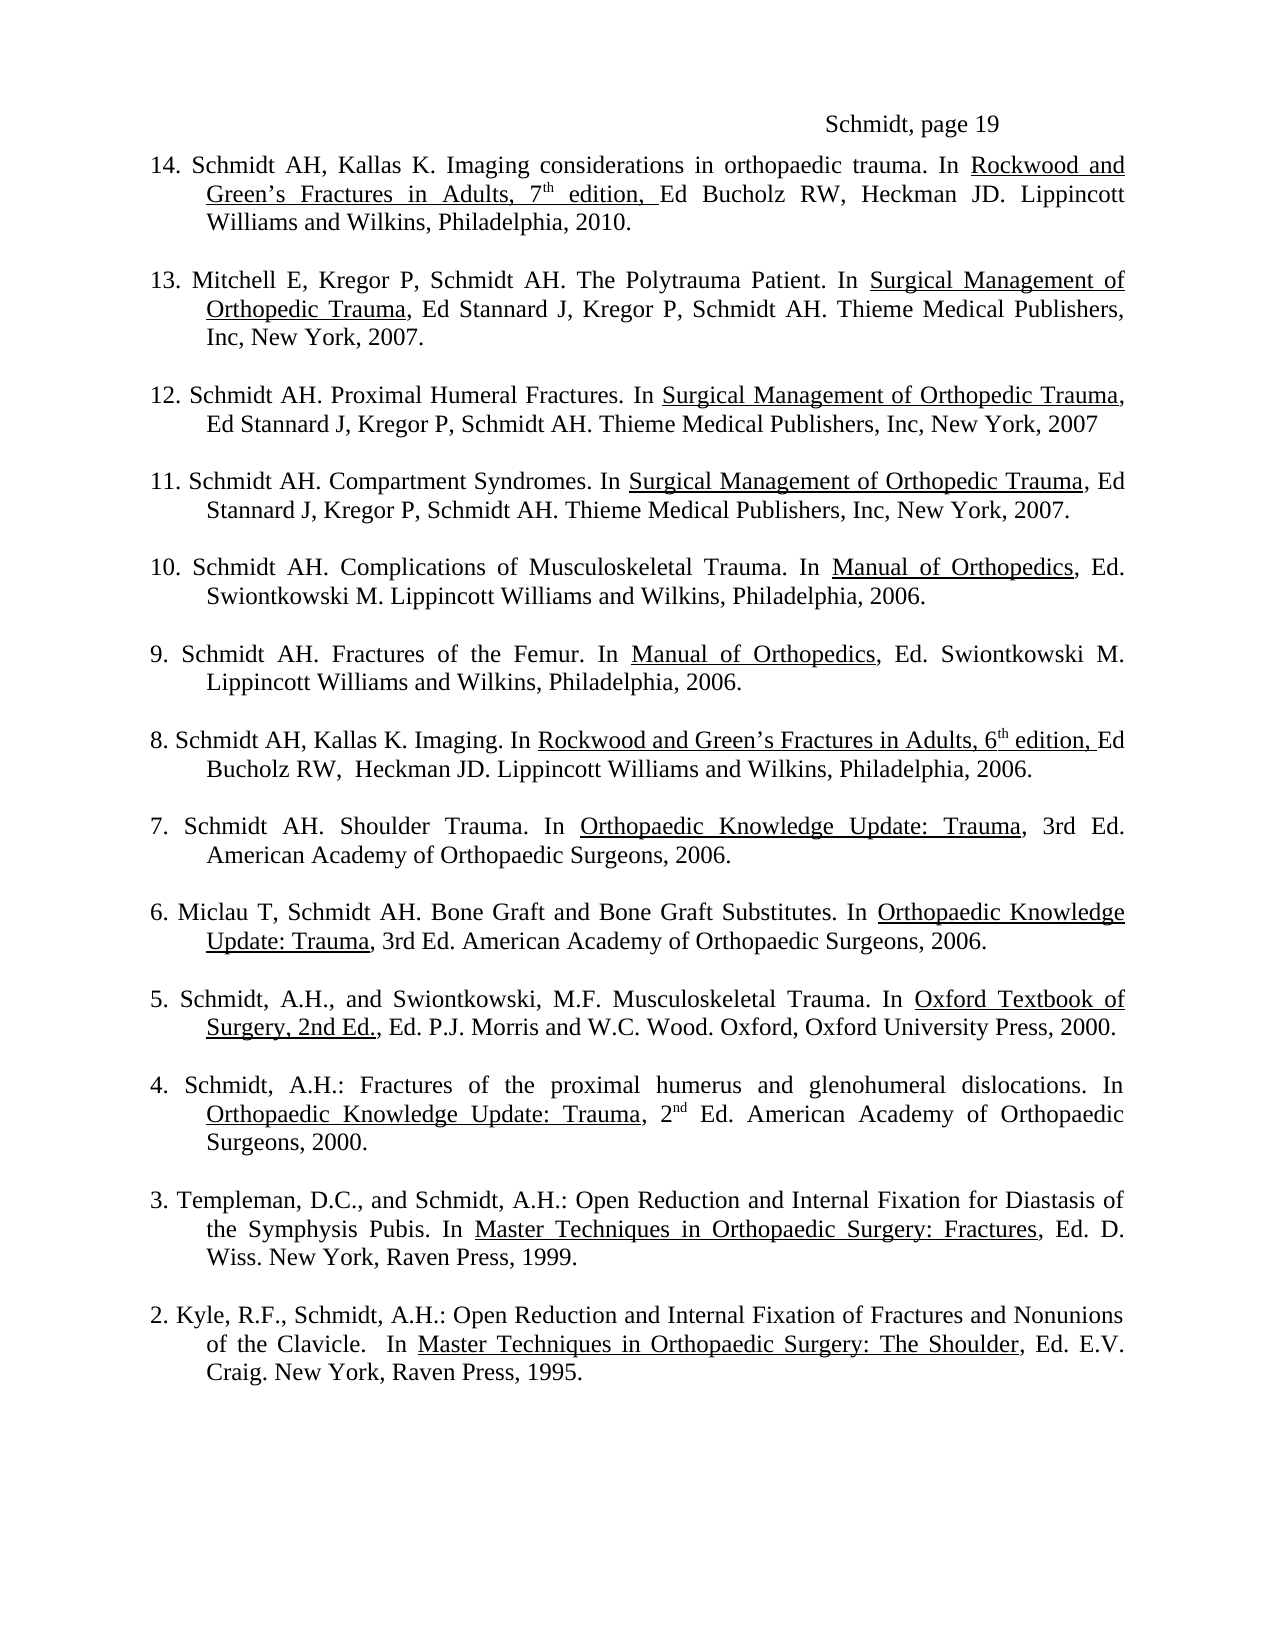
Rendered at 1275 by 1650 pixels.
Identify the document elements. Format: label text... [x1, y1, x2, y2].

text 8. Schmidt AH, Kallas K. Imaging. In Rockwood and Green’s Fractures in Adults, 6th edition, Ed Bucholz RW, Heckman JD. Lippincott Williams and Wilkins, Philadelphia, 2006. [150, 725, 1125, 782]
text 10. Schmidt AH. Complications of Musculoskeletal Trauma. In Manual of Orthopedics, Ed. Swiontkowski M. Lippincott Williams and Wilkins, Philadelphia, 2006. [150, 552, 1125, 610]
text 13. Mitchell E, Kregor P, Schmidt AH. The Polytrauma Patient. In Surgical Management of Orthopedic Trauma, Ed Stannard J, Kregor P, Schmidt AH. Thieme Medical Publishers, Inc, New York, 2007. [150, 265, 1125, 351]
text 6. Miclau T, Schmidt AH. Bone Graft and Bone Graft Substitutes. In Orthopaedic Knowledge Update: Trauma, 3rd Ed. American Academy of Orthopaedic Surgeons, 2006. [150, 897, 1125, 955]
text 11. Schmidt AH. Compartment Syndromes. In Surgical Management of Orthopedic Trauma, Ed Stannard J, Kregor P, Schmidt AH. Thieme Medical Publishers, Inc, New York, 2007. [150, 466, 1125, 524]
text 12. Schmidt AH. Proximal Humeral Fractures. In Surgical Management of Orthopedic Trauma, Ed Stannard J, Kregor P, Schmidt AH. Thieme Medical Publishers, Inc, New York, 2007 [150, 380, 1125, 437]
text 5. Schmidt, A.H., and Swiontkowski, M.F. Musculoskeletal Trauma. In Oxford Textbook of Surgery, 2nd Ed., Ed. P.J. Morris and W.C. Wood. Oxford, Oxford University Press, 2000. [150, 984, 1125, 1041]
text 4. Schmidt, A.H.: Fractures of the proximal humerus and glenohumeral dislocations. In Orthopaedic Knowledge Update: Trauma, 2nd Ed. American Academy of Orthopaedic Surgeons, 2000. [150, 1070, 1125, 1156]
text 9. Schmidt AH. Fractures of the Femur. In Manual of Orthopedics, Ed. Swiontkowski M. Lippincott Williams and Wilkins, Philadelphia, 2006. [150, 639, 1125, 696]
text 3. Templeman, D.C., and Schmidt, A.H.: Open Reduction and Internal Fixation for Diastasis of the Symphysis Pubis. In Master Techniques in Orthopaedic Surgery: Fractures, Ed. D. Wiss. New York, Raven Press, 1999. [150, 1185, 1125, 1271]
text 14. Schmidt AH, Kallas K. Imaging considerations in orthopaedic trauma. In Rockwood and Green’s Fractures in Adults, 7th edition, Ed Bucholz RW, Heckman JD. Lippincott Williams and Wilkins, Philadelphia, 2010. [150, 150, 1125, 236]
text 7. Schmidt AH. Shoulder Trauma. In Orthopaedic Knowledge Update: Trauma, 3rd Ed. American Academy of Orthopaedic Surgeons, 2006. [150, 811, 1125, 869]
text 2. Kyle, R.F., Schmidt, A.H.: Open Reduction and Internal Fixation of Fractures and Nonunions of the Clavicle. In Master Techniques in Orthopaedic Surgery: The Shoulder, Ed. E.V. Craig. New York, Raven Press, 1995. [150, 1300, 1125, 1386]
